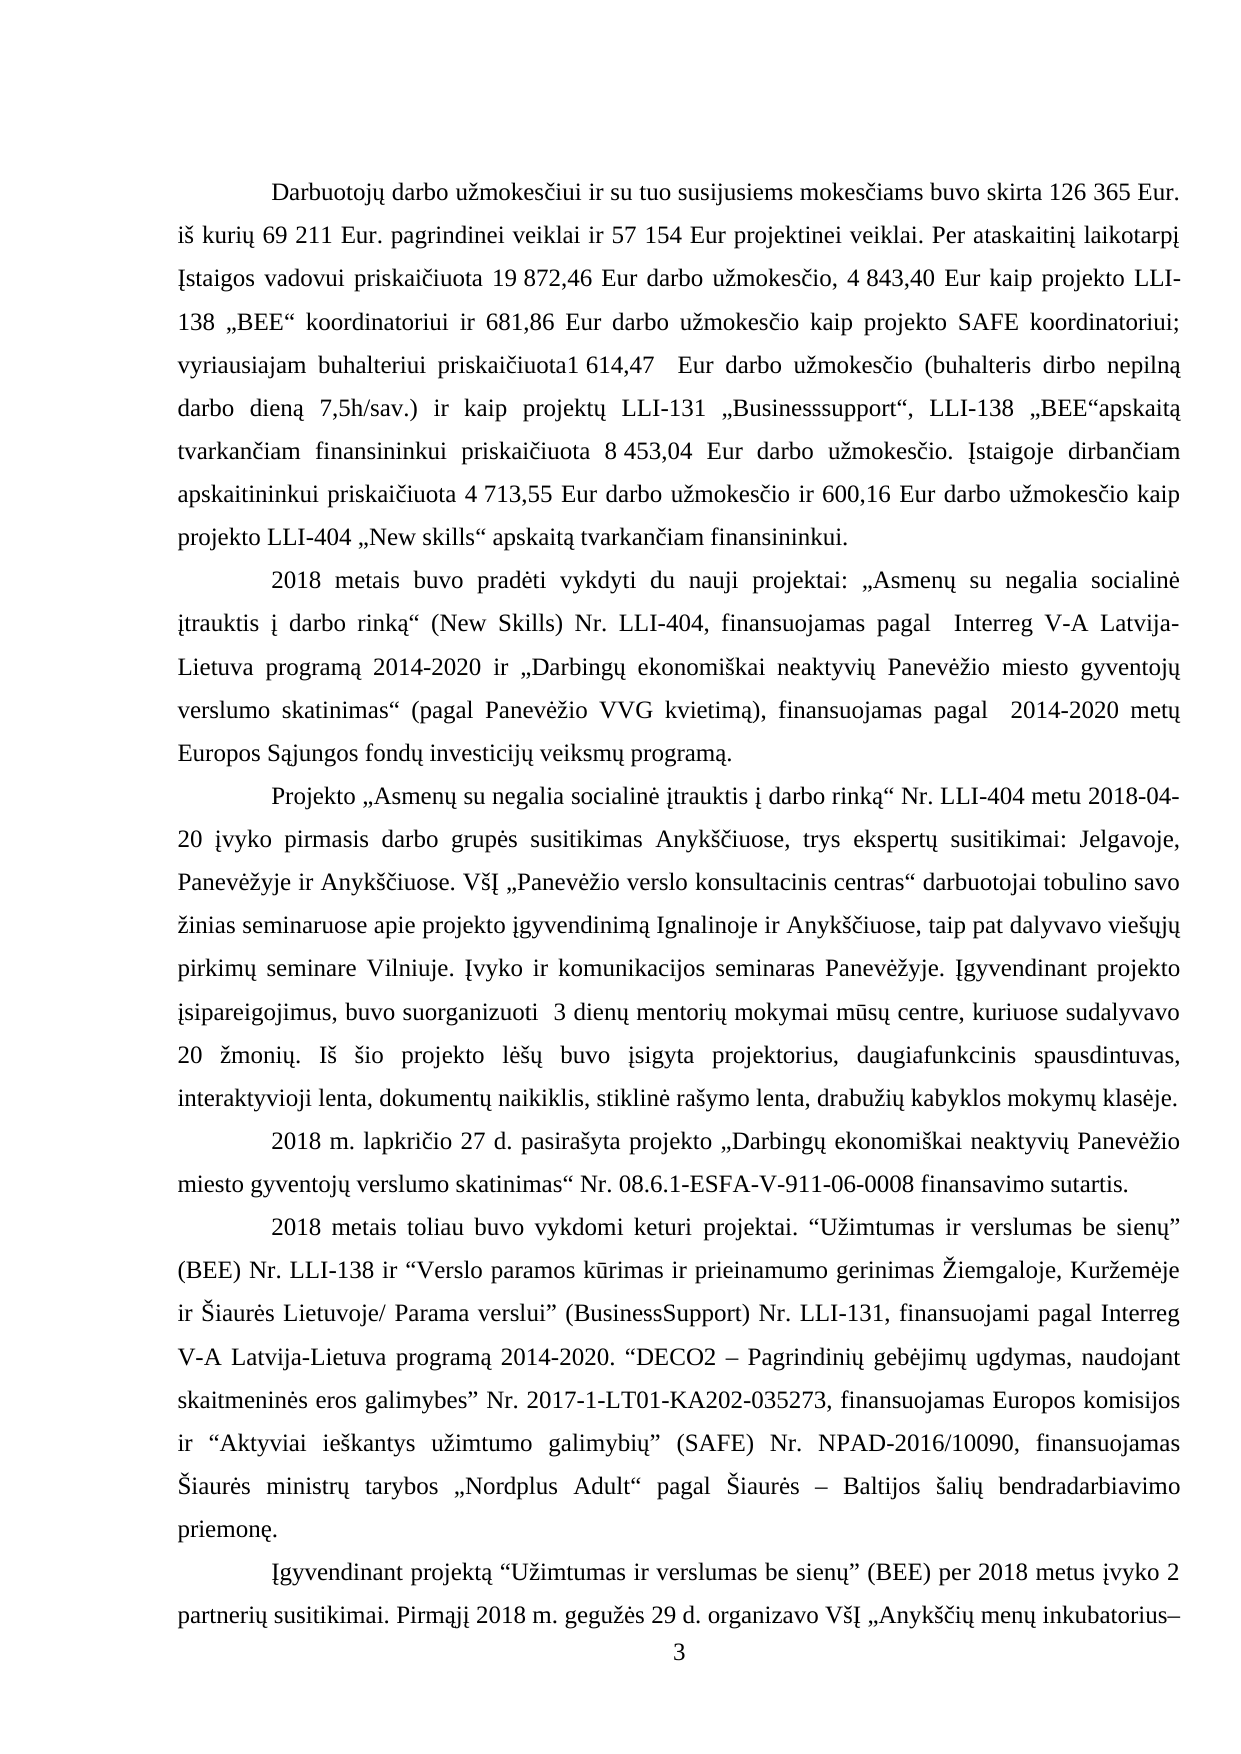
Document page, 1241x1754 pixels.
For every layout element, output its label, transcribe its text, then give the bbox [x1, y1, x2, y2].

text 2018 metais toliau buvo vykdomi keturi projektai. “Užimtumas ir verslumas be sienų” (BEE) Nr. LLI-138 ir “Verslo paramos kūrimas ir prieinamumo gerinimas Žiemgaloje, Kuržemėje ir Šiaurės Lietuvoje/ Parama verslui” (BusinessSupport) Nr. LLI-131, finansuojami pagal Interreg V-A Latvija-Lietuva programą 2014-2020. “DECO2 – Pagrindinių gebėjimų ugdymas, naudojant skaitmeninės eros galimybes” Nr. 2017-1-LT01-KA202-035273, finansuojamas Europos komisijos ir “Aktyviai ieškantys užimtumo galimybių” (SAFE) Nr. NPAD-2016/10090, finansuojamas Šiaurės ministrų tarybos „Nordplus Adult“ pagal Šiaurės – Baltijos šalių bendradarbiavimo priemonę. [177, 1212, 1181, 1543]
text 2018 m. lapkričio 27 d. pasirašyta projekto „Darbingų ekonomiškai neaktyvių Panevėžio miesto gyventojų verslumo skatinimas“ Nr. 08.6.1-ESFA-V-911-06-0008 finansavimo sutartis. [177, 1126, 1181, 1198]
text Projekto „Asmenų su negalia socialinė įtrauktis į darbo rinką“ Nr. LLI-404 metu 2018-04-20 įvyko pirmasis darbo grupės susitikimas Anykščiuose, trys ekspertų susitikimai: Jelgavoje, Panevėžyje ir Anykščiuose. VšĮ „Panevėžio verslo konsultacinis centras“ darbuotojai tobulino savo žinias seminaruose apie projekto įgyvendinimą Ignalinoje ir Anykščiuose, taip pat dalyvavo viešųjų pirkimų seminare Vilniuje. Įvyko ir komunikacijos seminaras Panevėžyje. Įgyvendinant projekto įsipareigojimus, buvo suorganizuoti 3 dienų mentorių mokymai mūsų centre, kuriuose sudalyvavo 20 žmonių. Iš šio projekto lėšų buvo įsigyta projektorius, daugiafunkcinis spausdintuvas, interaktyvioji lenta, dokumentų naikiklis, stiklinė rašymo lenta, drabužių kabyklos mokymų klasėje. [177, 781, 1181, 1112]
text 2018 metais buvo pradėti vykdyti du nauji projektai: „Asmenų su negalia socialinė įtrauktis į darbo rinką“ (New Skills) Nr. LLI-404, finansuojamas pagal Interreg V-A Latvija-Lietuva programą 2014-2020 ir „Darbingų ekonomiškai neaktyvių Panevėžio miesto gyventojų verslumo skatinimas“ (pagal Panevėžio VVG kvietimą), finansuojamas pagal 2014-2020 metų Europos Sąjungos fondų investicijų veiksmų programą. [177, 565, 1181, 767]
text Darbuotojų darbo užmokesčiui ir su tuo susijusiems mokesčiams buvo skirta 126 365 Eur. iš kurių 69 211 Eur. pagrindinei veiklai ir 57 154 Eur projektinei veiklai. Per ataskaitinį laikotarpį Įstaigos vadovui priskaičiuota 19 872,46 Eur darbo užmokesčio, 4 843,40 Eur kaip projekto LLI-138 „BEE“ koordinatoriui ir 681,86 Eur darbo užmokesčio kaip projekto SAFE koordinatoriui; vyriausiajam buhalteriui priskaičiuota1 614,47 Eur darbo užmokesčio (buhalteris dirbo nepilną darbo dieną 7,5h/sav.) ir kaip projektų LLI-131 „Businesssupport“, LLI-138 „BEE“apskaitą tvarkančiam finansininkui priskaičiuota 8 453,04 Eur darbo užmokesčio. Įstaigoje dirbančiam apskaitininkui priskaičiuota 4 713,55 Eur darbo užmokesčio ir 600,16 Eur darbo užmokesčio kaip projekto LLI-404 „New skills“ apskaitą tvarkančiam finansininkui. [177, 177, 1181, 551]
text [177, 1557, 1181, 1629]
